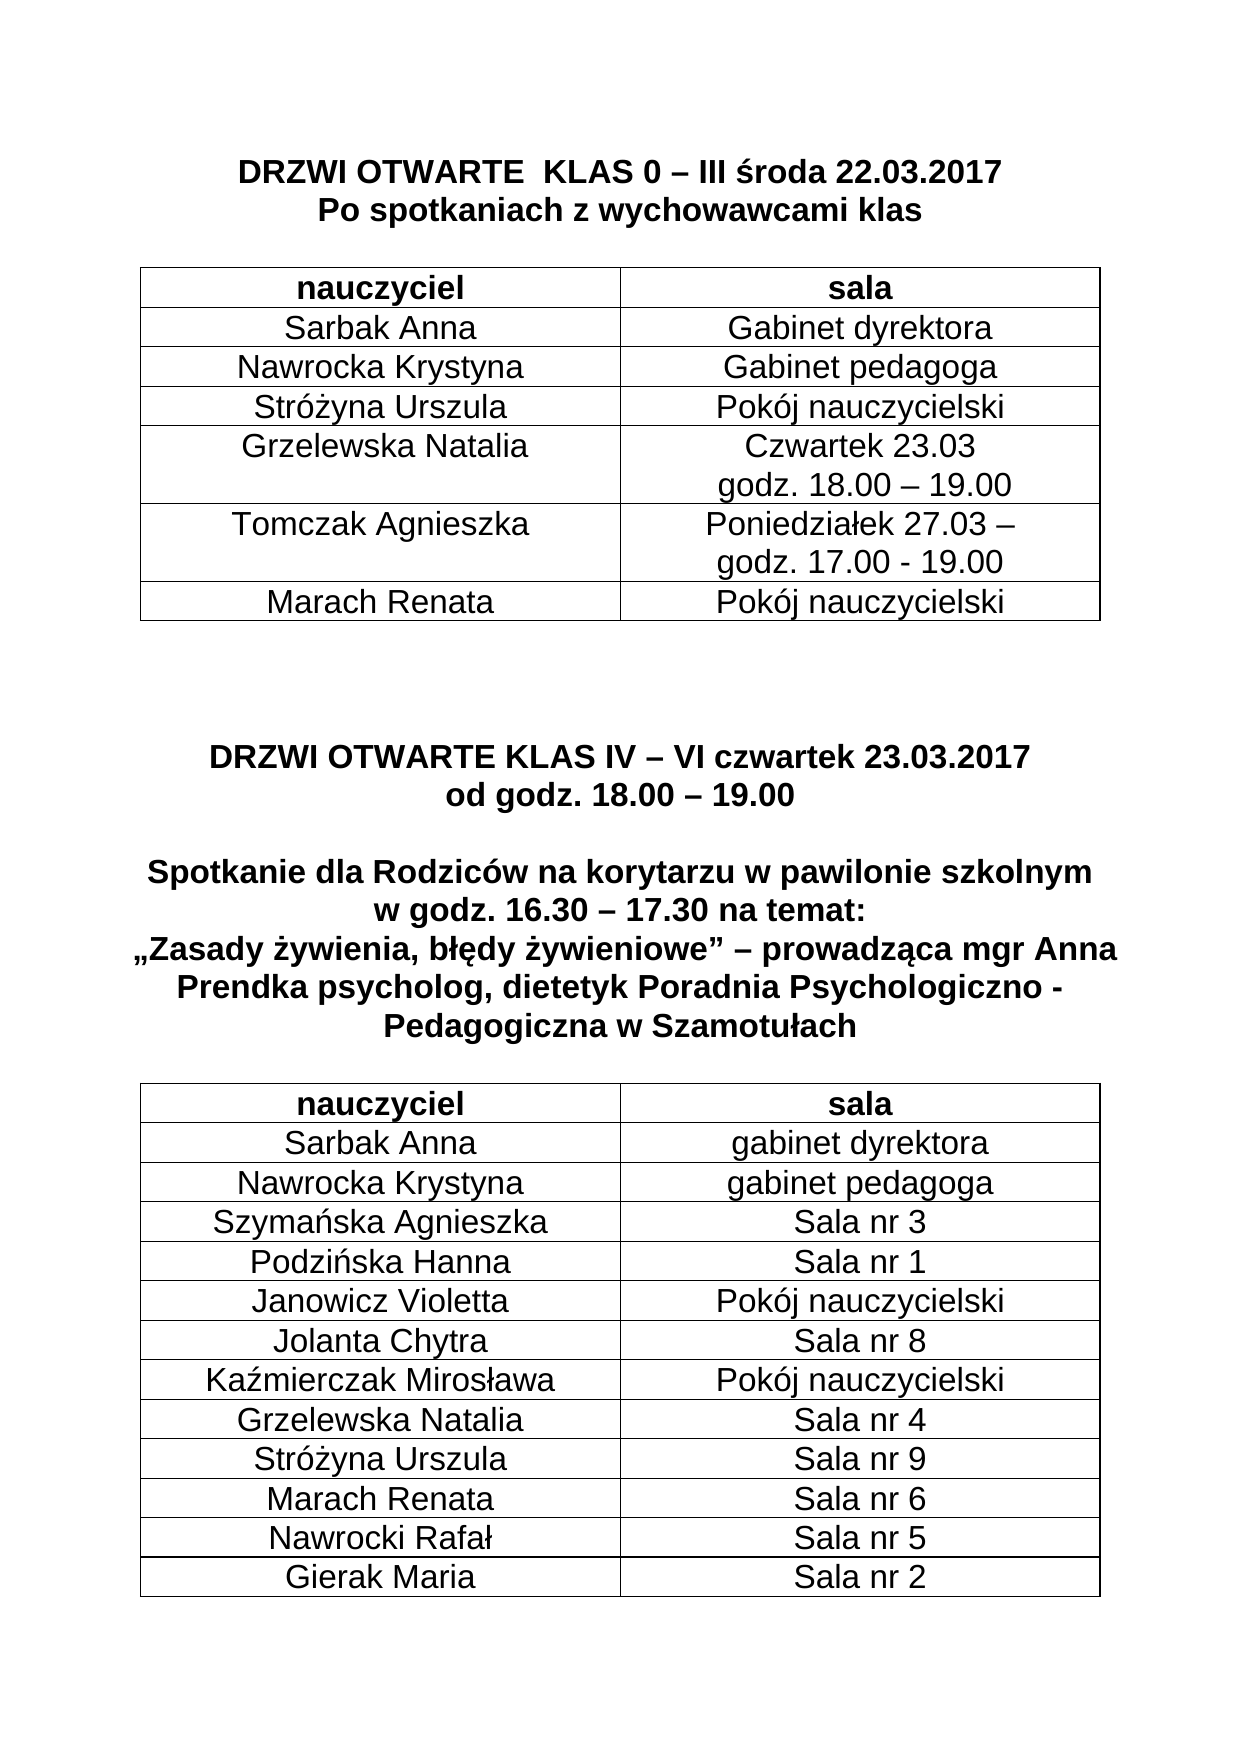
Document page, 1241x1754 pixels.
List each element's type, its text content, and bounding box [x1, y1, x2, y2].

table_cell Nawrocki Rafał [141, 1518, 620, 1556]
table_cell Stróżyna Urszula [141, 1439, 620, 1477]
table_cell Jolanta Chytra [141, 1321, 620, 1359]
text DRZWI OTWARTE KLAS 0 – III środa 22.03.2017 [75, 152, 1165, 190]
table_cell Szymańska Agnieszka [141, 1202, 620, 1241]
table_cell Sarbak Anna [141, 308, 620, 346]
text w godz. 16.30 – 17.30 na temat: [75, 891, 1165, 929]
table_cell Sala nr 1 [621, 1242, 1099, 1280]
table_cell Gabinet pedagoga [621, 347, 1099, 386]
table_header sala [621, 268, 1099, 307]
table_cell Nawrocka Krystyna [141, 1163, 620, 1201]
table_cell Tomczak Agnieszka [141, 504, 620, 581]
table_cell Sala nr 9 [621, 1439, 1099, 1477]
table_cell Poniedziałek 27.03 – godz. 17.00 - 19.00 [621, 504, 1099, 581]
table_cell Stróżyna Urszula [141, 387, 620, 425]
text Po spotkaniach z wychowawcami klas [75, 190, 1165, 229]
table_cell Marach Renata [141, 1479, 620, 1517]
text „Zasady żywienia, błędy żywieniowe” – prowadząca mgr Anna Prendka psycholog, dietetyk Poradnia Psychologiczno - Pedagogiczna w Szamotułach [75, 929, 1165, 1044]
table_cell Pokój nauczycielski [621, 387, 1099, 425]
table_header sala [621, 1084, 1099, 1122]
table_cell Gierak Maria [141, 1558, 620, 1596]
table_header nauczyciel [141, 268, 620, 307]
table_cell Gabinet dyrektora [621, 308, 1099, 346]
text DRZWI OTWARTE KLAS IV – VI czwartek 23.03.2017 [75, 737, 1165, 775]
text od godz. 18.00 – 19.00 [75, 775, 1165, 814]
table_cell Kaźmierczak Mirosława [141, 1360, 620, 1398]
table_cell Sala nr 2 [621, 1558, 1099, 1596]
table_cell Podzińska Hanna [141, 1242, 620, 1280]
text Spotkanie dla Rodziców na korytarzu w pawilonie szkolnym [75, 852, 1165, 891]
table_cell Nawrocka Krystyna [141, 347, 620, 386]
table_cell Marach Renata [141, 582, 620, 620]
table_cell Sarbak Anna [141, 1123, 620, 1162]
table_cell Czwartek 23.03 godz. 18.00 – 19.00 [621, 426, 1099, 503]
table_cell Pokój nauczycielski [621, 1281, 1099, 1319]
table_cell Sala nr 8 [621, 1321, 1099, 1359]
table_cell Sala nr 4 [621, 1400, 1099, 1438]
table_cell Sala nr 3 [621, 1202, 1099, 1241]
table_cell gabinet dyrektora [621, 1123, 1099, 1162]
table_cell Grzelewska Natalia [141, 1400, 620, 1438]
table_cell Janowicz Violetta [141, 1281, 620, 1319]
table_cell Pokój nauczycielski [621, 1360, 1099, 1398]
table_header nauczyciel [141, 1084, 620, 1122]
table_cell Grzelewska Natalia [141, 426, 620, 503]
table_cell Sala nr 6 [621, 1479, 1099, 1517]
table_cell Pokój nauczycielski [621, 582, 1099, 620]
table_cell Sala nr 5 [621, 1518, 1099, 1556]
table_cell gabinet pedagoga [621, 1163, 1099, 1201]
